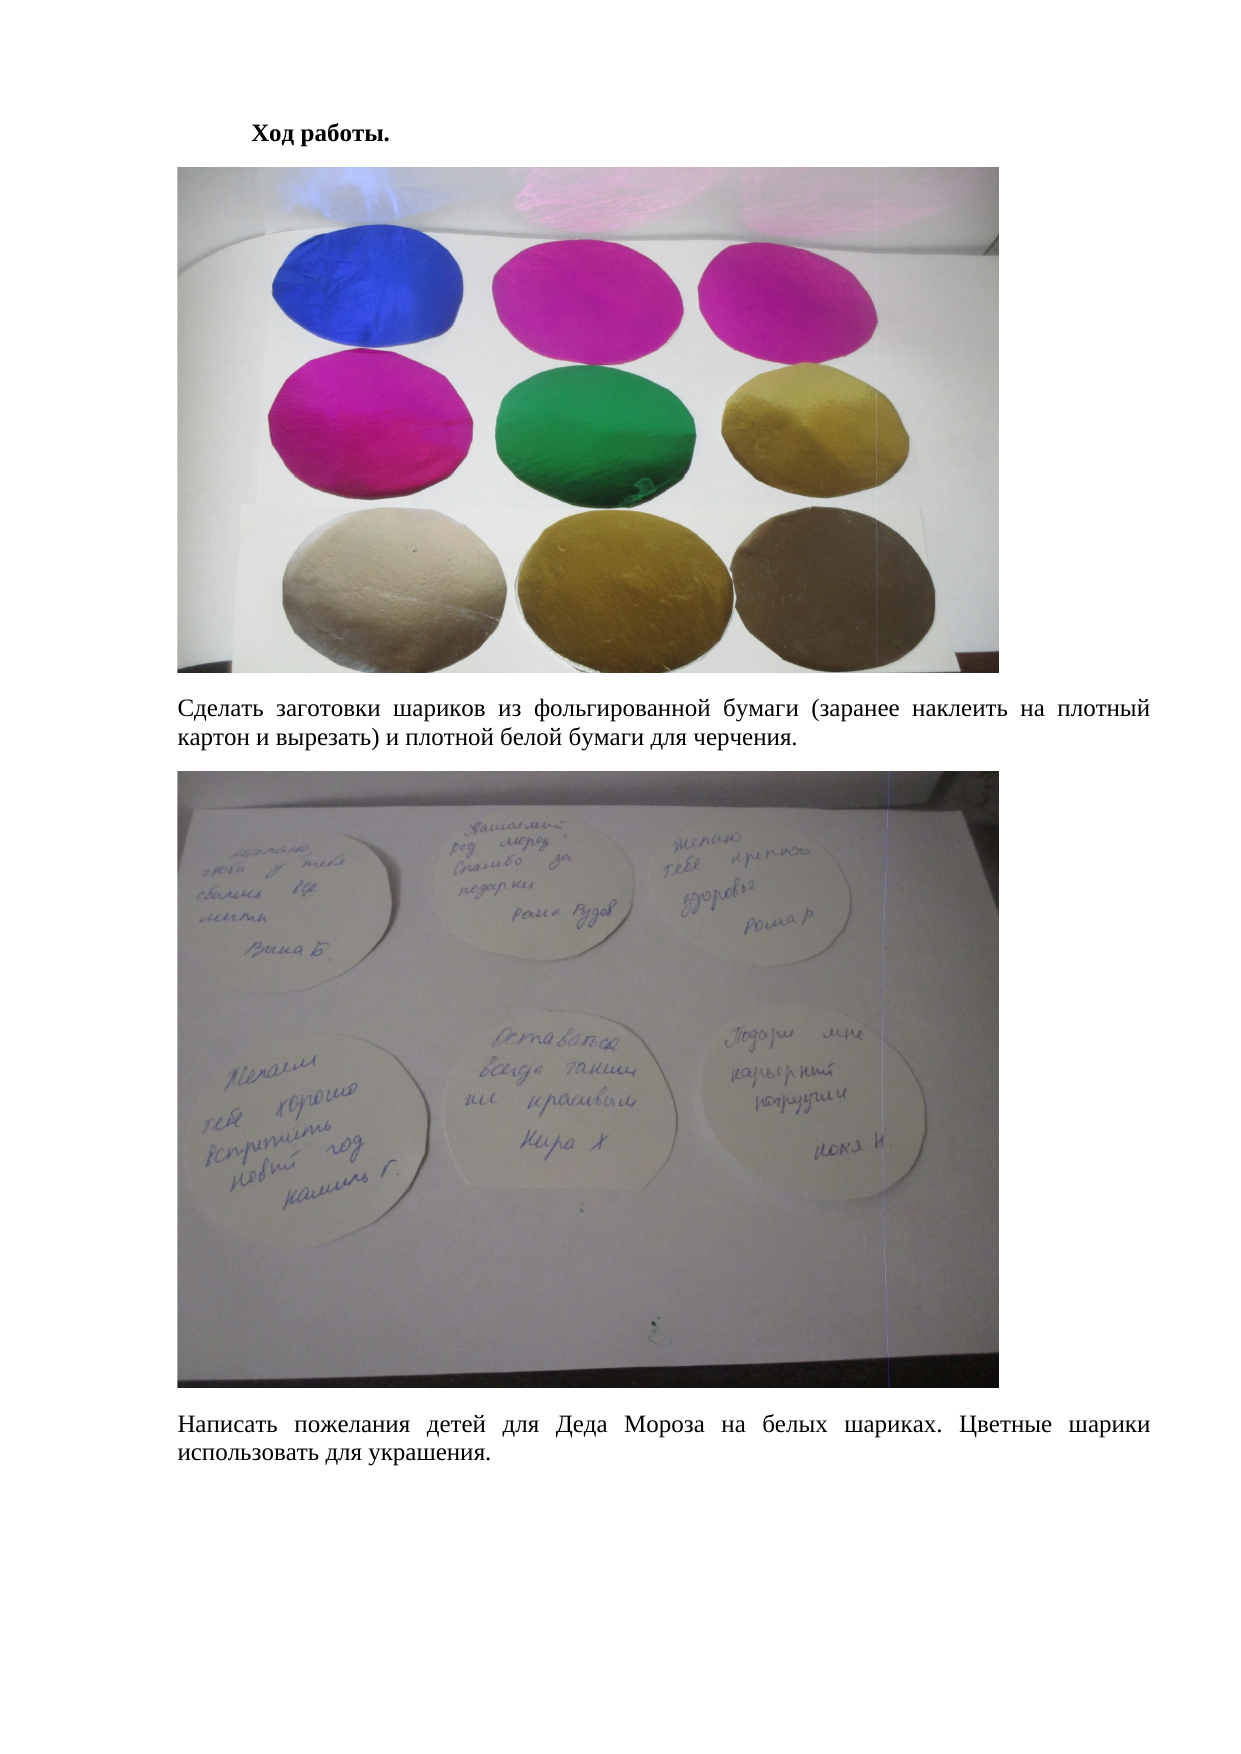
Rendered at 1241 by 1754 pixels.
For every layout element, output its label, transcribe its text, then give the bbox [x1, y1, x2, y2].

picture [177, 167, 999, 673]
text Ход работы. [177, 118, 1152, 147]
picture [177, 771, 999, 1388]
text Сделать заготовки шариков из фольгированной бумаги (заранее наклеить на плотный картон и вырезать) и плотной белой бумаги для черчения. [177, 693, 1152, 751]
text Написать пожелания детей для Деда Мороза на белых шариках. Цветные шарики использовать для украшения. [177, 1409, 1152, 1466]
